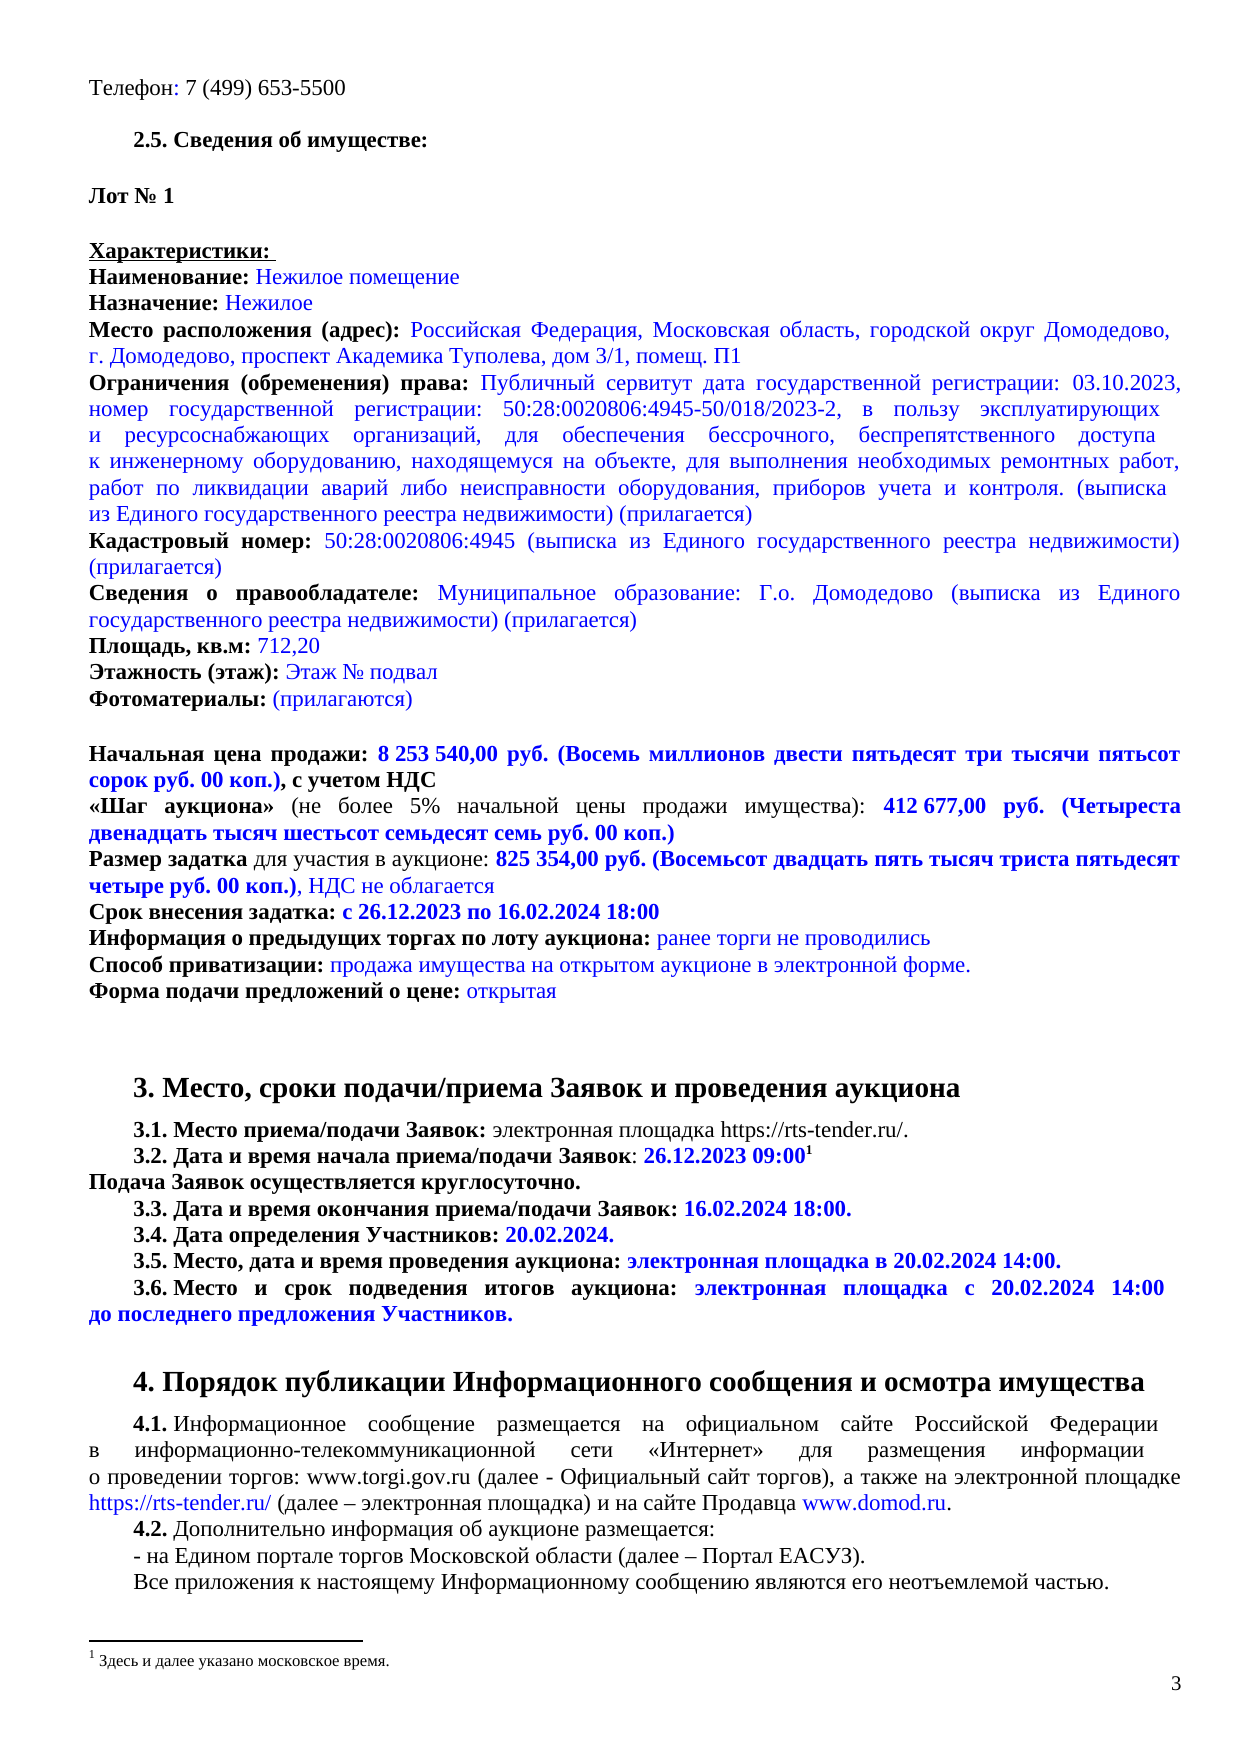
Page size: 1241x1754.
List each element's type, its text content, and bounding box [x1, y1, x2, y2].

text 2.5. Сведения об имуществе: [89, 127, 1181, 153]
text 4.1. Информационное сообщение размещается на официальном сайте Российской Федерации в информационно-телекоммуникационной сети «Интернет» для размещения информации о проведении торгов: www.torgi.gov.ru (далее - Официальный сайт торгов), а также на электронной площадке https://rts-tender.ru/ (далее – электронная площадка) и на сайте Продавца www.domod.ru. [89, 1410, 1181, 1516]
text Фотоматериалы: (прилагаются) [89, 685, 1181, 711]
subtitle 4. Порядок публикации Информационного сообщения и осмотра имущества [89, 1364, 1181, 1398]
text 3.5. Место, дата и время проведения аукциона: электронная площадка в 20.02.2024 14:00. [89, 1247, 1181, 1274]
text Характеристики: [89, 237, 1181, 263]
text Информация о предыдущих торгах по лоту аукциона: ранее торги не проводились [89, 924, 1181, 951]
text Место расположения (адрес): Российская Федерация, Московская область, городской округ Домодедово, г. Домодедово, проспект Академика Туполева, дом 3/1, помещ. П1 [89, 316, 1181, 368]
text 3.6. Место и срок подведения итогов аукциона: электронная площадка с 20.02.2024 14:00 до последнего предложения Участников. [89, 1274, 1181, 1327]
text Телефон: 7 (499) 653-5500 [89, 74, 1181, 100]
text Начальная цена продажи: 8 253 540,00 руб. (Восемь миллионов двести пятьдесят три тысячи пятьсот сорок руб. 00 коп.), с учетом НДС [89, 740, 1181, 793]
text - на Едином портале торгов Московской области (далее – Портал ЕАСУЗ). [89, 1542, 1181, 1568]
text Этажность (этаж): Этаж № подвал [89, 658, 1181, 685]
text 3.4. Дата определения Участников: 20.02.2024. [89, 1221, 1181, 1247]
text Ограничения (обременения) права: Публичный сервитут дата государственной регистрации: 03.10.2023, номер государственной регистрации: 50:28:0020806:4945-50/018/2023-2, в пользу эксплуатирующих и ресурсоснабжающих организаций, для обеспечения бессрочного, беспрепятственного доступа к инженерному оборудованию, находящемуся на объекте, для выполнения необходимых ремонтных работ, работ по ликвидации аварий либо неисправности оборудования, приборов учета и контроля. (выписка из Единого государственного реестра недвижимости) (прилагается) [89, 368, 1181, 527]
text Лот № 1 [89, 182, 1181, 208]
text 3.2. Дата и время начала приема/подачи Заявок: 26.12.2023 09:00 Подача Заявок осуществляется круглосуточно. [89, 1142, 1181, 1195]
text Срок внесения задатка: c 26.12.2023 по 16.02.2024 18:00 [89, 898, 1181, 924]
text 3.1. Место приема/подачи Заявок: электронная площадка https://rts-tender.ru/. [89, 1116, 1181, 1142]
text Кадастровый номер: 50:28:0020806:4945 (выписка из Единого государственного реестра недвижимости) (прилагается) [89, 527, 1181, 579]
text Способ приватизации: продажа имущества на открытом аукционе в электронной форме. [89, 951, 1181, 977]
text Размер задатка для участия в аукционе: 825 354,00 руб. (Восемьсот двадцать пять тысяч триста пятьдесят четыре руб. 00 коп.), НДС не облагается [89, 845, 1181, 898]
text 3.3. Дата и время окончания приема/подачи Заявок: 16.02.2024 18:00. [89, 1195, 1181, 1221]
text Все приложения к настоящему Информационному сообщению являются его неотъемлемой частью. [89, 1568, 1181, 1594]
text Площадь, кв.м: 712,20 [89, 632, 1181, 658]
text «Шаг аукциона» (не более 5% начальной цены продажи имущества): 412 677,00 руб. (Четыреста двенадцать тысяч шестьсот семьдесят семь руб. 00 коп.) [89, 793, 1181, 845]
text Назначение: Нежилое [89, 289, 1181, 316]
text Форма подачи предложений о цене: открытая [89, 977, 1181, 1003]
text 4.2. Дополнительно информация об аукционе размещается: [89, 1516, 1181, 1542]
text Наименование: Нежилое помещение [89, 263, 1181, 289]
subtitle 3. Место, сроки подачи/приема Заявок и проведения аукциона [89, 1070, 1181, 1103]
text Сведения о правообладателе: Муниципальное образование: Г.о. Домодедово (выписка из Единого государственного реестра недвижимости) (прилагается) [89, 579, 1181, 632]
